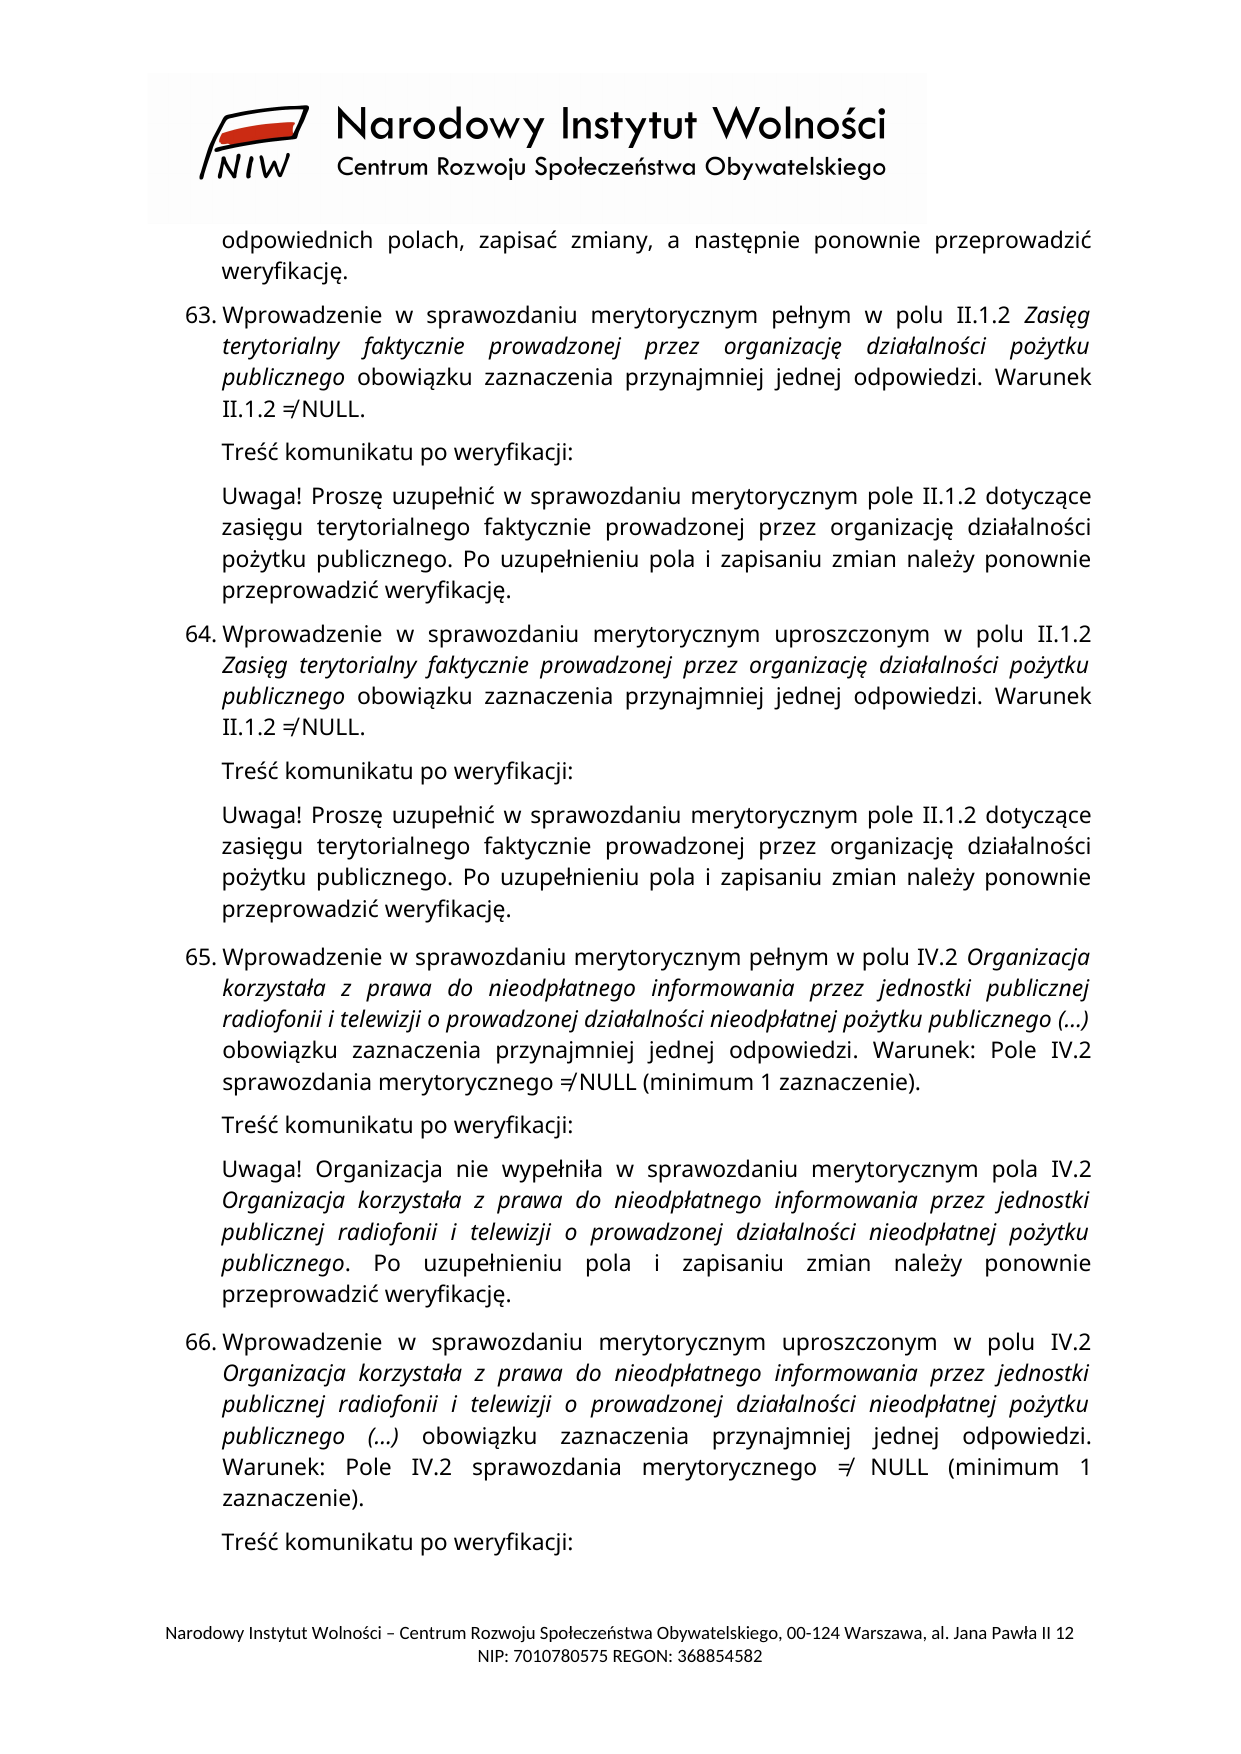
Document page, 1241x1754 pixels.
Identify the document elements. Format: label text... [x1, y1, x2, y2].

list Wprowadzenie w sprawozdaniu merytorycznym pełnym w polu IV.2 Organizacja korzystała z prawa do nieodpłatnego informowania przez jednostki publicznej radiofonii i telewizji o prowadzonej działalności nieodpłatnej pożytku publicznego (…) obowiązku zaznaczenia przynajmniej jednej odpowiedzi. Warunek: Pole IV.2 sprawozdania merytorycznego ≠ NULL (minimum 1 zaznaczenie). [185, 941, 1093, 1097]
text Uwaga! Proszę uzupełnić w sprawozdaniu merytorycznym pole II.1.2 dotyczące zasięgu terytorialnego faktycznie prowadzonej przez organizację działalności pożytku publicznego. Po uzupełnieniu pola i zapisaniu zmian należy ponownie przeprowadzić weryfikację. [221, 480, 1093, 605]
list Wprowadzenie w sprawozdaniu merytorycznym pełnym w polu II.1.2 Zasięg terytorialny faktycznie prowadzonej przez organizację działalności pożytku publicznego obowiązku zaznaczenia przynajmniej jednej odpowiedzi. Warunek II.1.2 ≠ NULL. [185, 299, 1093, 424]
list Wprowadzenie w sprawozdaniu merytorycznym uproszczonym w polu IV.2 Organizacja korzystała z prawa do nieodpłatnego informowania przez jednostki publicznej radiofonii i telewizji o prowadzonej działalności nieodpłatnej pożytku publicznego (…) obowiązku zaznaczenia przynajmniej jednej odpowiedzi. Warunek: Pole IV.2 sprawozdania merytorycznego ≠ NULL (minimum 1 zaznaczenie). [185, 1326, 1093, 1513]
text Treść komunikatu po weryfikacji: [221, 436, 1093, 468]
picture [147, 73, 928, 224]
list Wprowadzenie w sprawozdaniu merytorycznym uproszczonym w polu II.1.2 Zasięg terytorialny faktycznie prowadzonej przez organizację działalności pożytku publicznego obowiązku zaznaczenia przynajmniej jednej odpowiedzi. Warunek II.1.2 ≠ NULL. [185, 618, 1093, 743]
text Treść komunikatu po weryfikacji: [221, 755, 1093, 786]
text Treść komunikatu po weryfikacji: [221, 1109, 1093, 1141]
text Treść komunikatu po weryfikacji: [221, 1526, 1093, 1557]
text Uwaga! Proszę uzupełnić w sprawozdaniu merytorycznym pole II.1.2 dotyczące zasięgu terytorialnego faktycznie prowadzonej przez organizację działalności pożytku publicznego. Po uzupełnieniu pola i zapisaniu zmian należy ponownie przeprowadzić weryfikację. [221, 799, 1093, 924]
